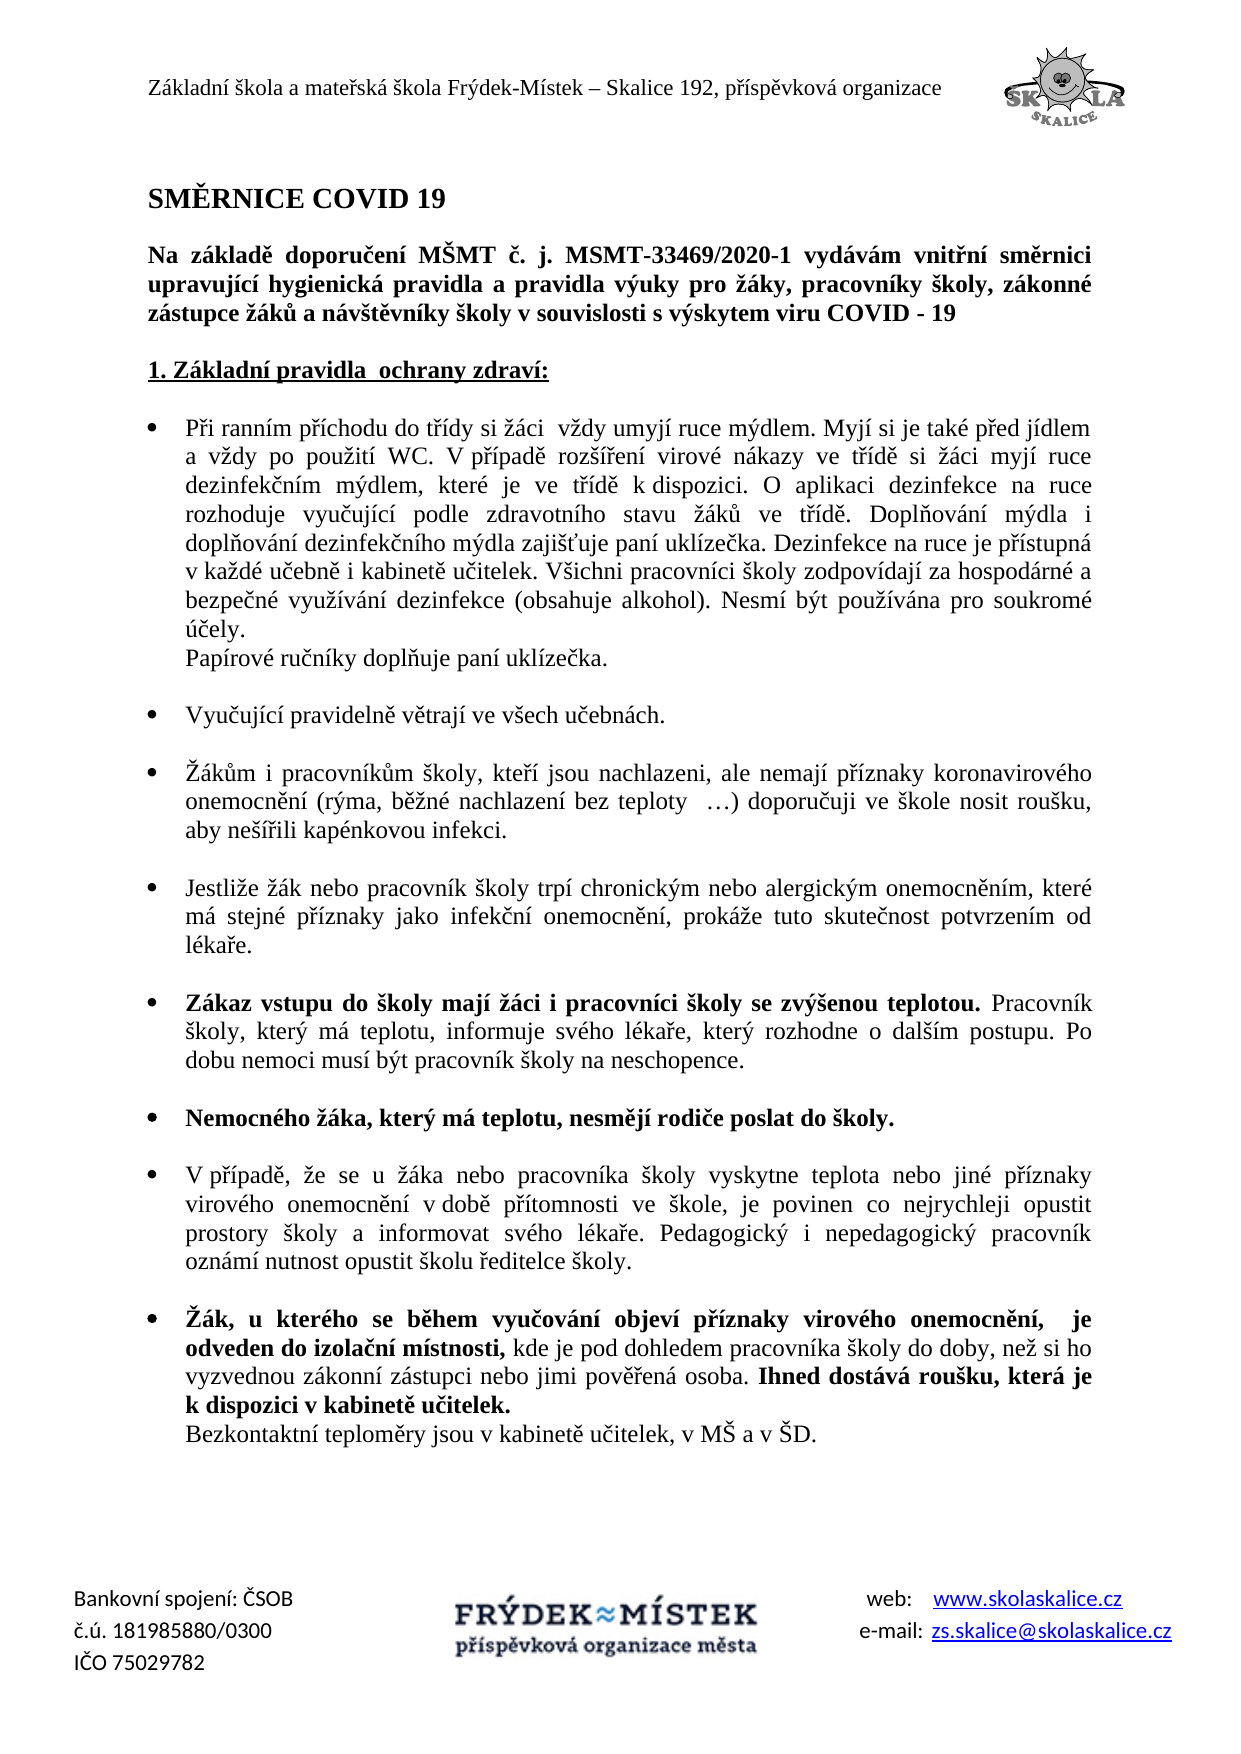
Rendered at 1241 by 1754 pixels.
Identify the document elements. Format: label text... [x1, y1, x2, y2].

list Žák, u kterého se během vyučování objeví příznaky virového onemocnění, je odveden do izolační místnosti, kde je pod dohledem pracovníka školy do doby, než si ho vyzvednou zákonní zástupci nebo jimi pověřená osoba. Ihned dostává roušku, která je k dispozici v kabinetě učitelek. [148, 1304, 1093, 1419]
list V případě, že se u žáka nebo pracovníka školy vyskytne teplota nebo jiné příznaky virového onemocnění v době přítomnosti ve škole, je povinen co nejrychleji opustit prostory školy a informovat svého lékaře. Pedagogický i nepedagogický pracovník oznámí nutnost opustit školu ředitelce školy. [148, 1160, 1093, 1275]
list Papírové ručníky doplňuje paní uklízečka. [185, 643, 1093, 671]
list Jestliže žák nebo pracovník školy trpí chronickým nebo alergickým onemocněním, které má stejné příznaky jako infekční onemocnění, prokáže tuto skutečnost potvrzením od lékaře. [148, 873, 1093, 959]
list Žákům i pracovníkům školy, kteří jsou nachlazeni, ale nemají příznaky koronavirového onemocnění (rýma, běžné nachlazení bez teploty …) doporučuji ve škole nosit roušku, aby nešířili kapénkovou infekci. [148, 758, 1093, 844]
text Na základě doporučení MŠMT č. j. MSMT-33469/2020-1 vydávám vnitřní směrnici upravující hygienická pravidla a pravidla výuky pro žáky, pracovníky školy, zákonné zástupce žáků a návštěvníky školy v souvislosti s výskytem viru COVID - 19 [148, 240, 1093, 326]
text SMĚRNICE COVID 19 [148, 181, 1093, 214]
list Vyučující pravidelně větrají ve všech učebnách. [148, 700, 1093, 729]
text 1. Základní pravidla ochrany zdraví: [148, 355, 1093, 384]
list Zákaz vstupu do školy mají žáci i pracovníci školy se zvýšenou teplotou. Pracovník školy, který má teplotu, informuje svého lékaře, který rozhodne o dalším postupu. Po dobu nemoci musí být pracovník školy na neschopence. [148, 988, 1093, 1074]
list Při ranním příchodu do třídy si žáci vždy umyjí ruce mýdlem. Myjí si je také před jídlem a vždy po použití WC. V případě rozšíření virové nákazy ve třídě si žáci myjí ruce dezinfekčním mýdlem, které je ve třídě k dispozici. O aplikaci dezinfekce na ruce rozhoduje vyučující podle zdravotního stavu žáků ve třídě. Doplňování mýdla i doplňování dezinfekčního mýdla zajišťuje paní uklízečka. Dezinfekce na ruce je přístupná v každé učebně i kabinetě učitelek. Všichni pracovníci školy zodpovídají za hospodárné a bezpečné využívání dezinfekce (obsahuje alkohol). Nesmí být používána pro soukromé účely. [148, 413, 1093, 643]
picture [455, 1593, 759, 1659]
list Nemocného žáka, který má teplotu, nesmějí rodiče poslat do školy. [148, 1103, 1093, 1131]
list Bezkontaktní teploměry jsou v kabinetě učitelek, v MŠ a v ŠD. [185, 1419, 1093, 1448]
